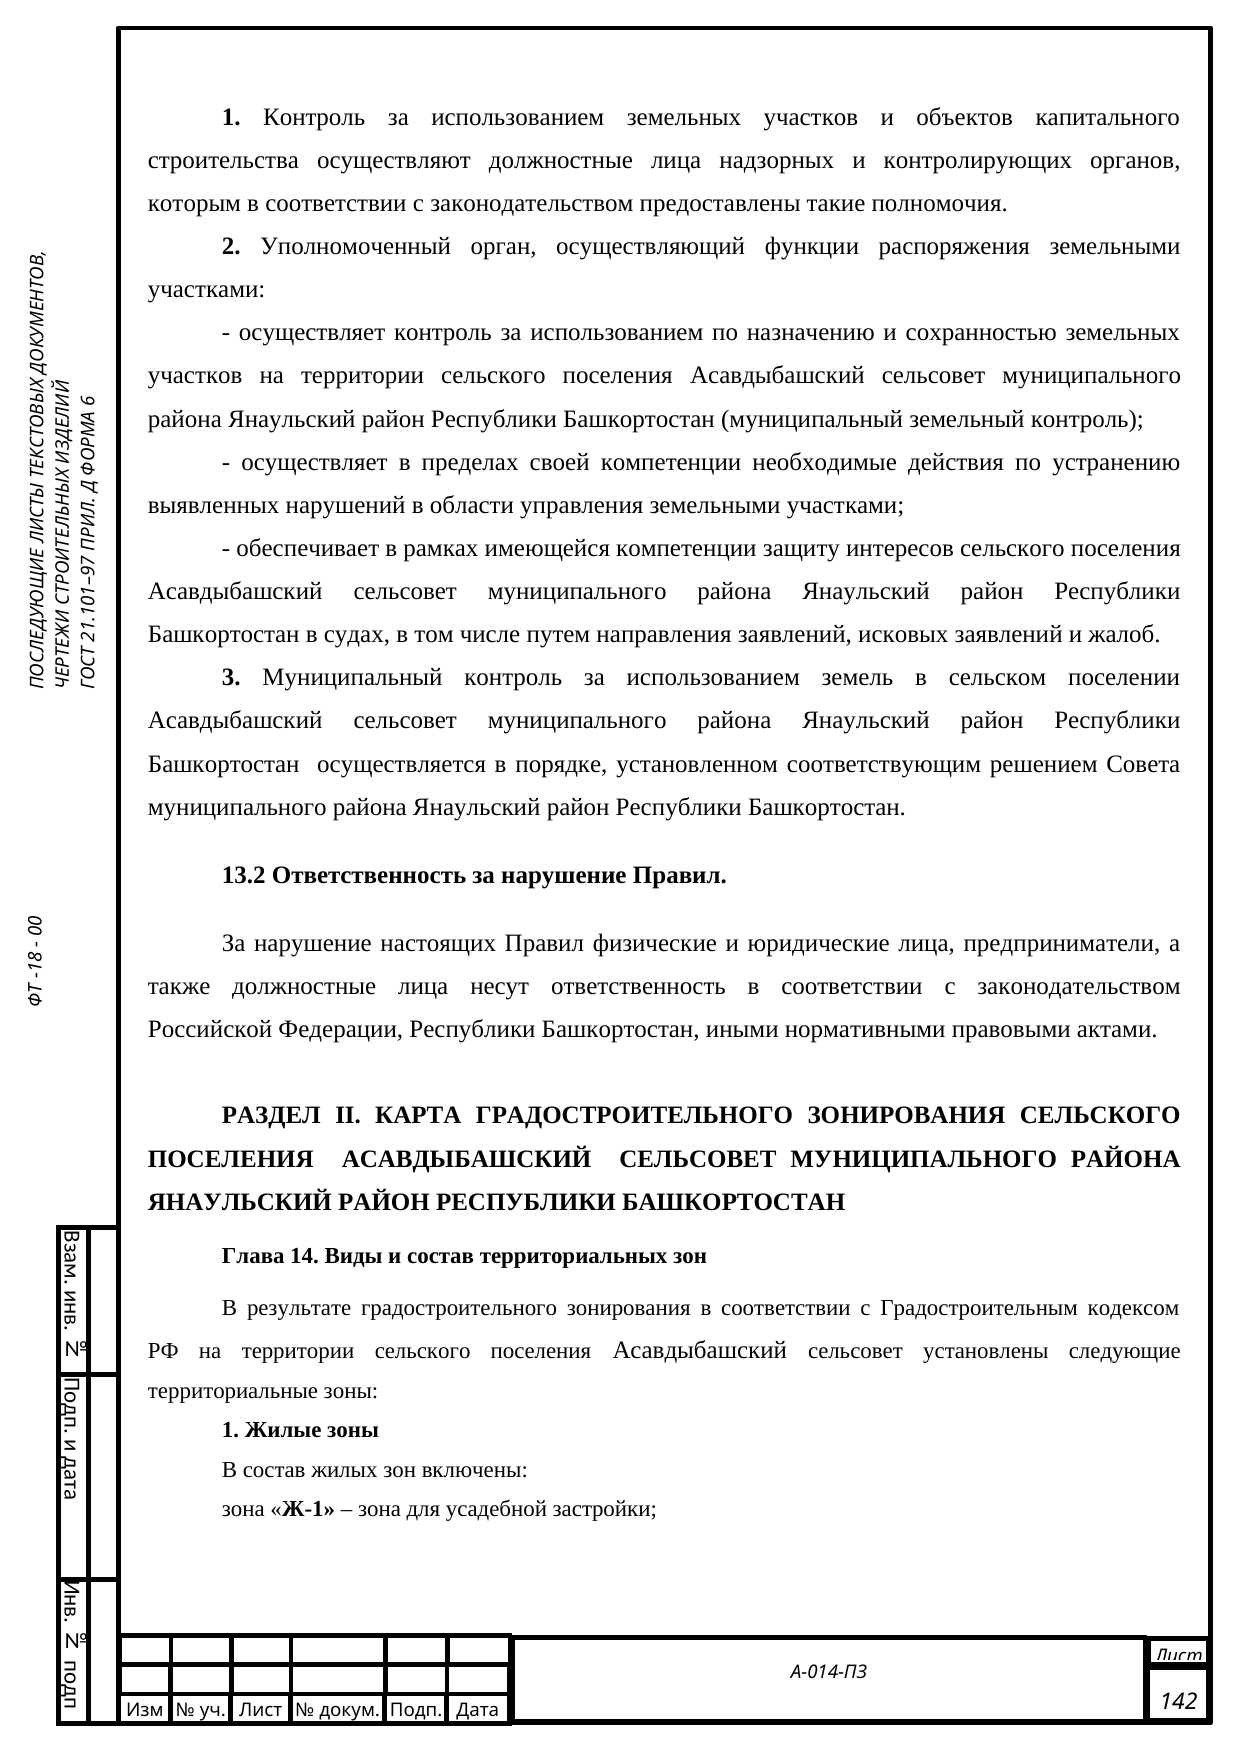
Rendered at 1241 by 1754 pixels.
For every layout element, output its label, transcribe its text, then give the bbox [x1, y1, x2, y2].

text - осуществляет контроль за использованием по назначению и сохранностью земельных участков на территории сельского поселения Асавдыбашский сельсовет муниципального района Янаульский район Республики Башкортостан (муниципальный земельный контроль); [148, 317, 1181, 432]
text - осуществляет в пределах своей компетенции необходимые действия по устранению выявленных нарушений в области управления земельными участками; [148, 447, 1181, 519]
text 13.2 Ответственность за нарушение Правил. [148, 860, 1181, 889]
text - обеспечивает в рамках имеющейся компетенции защиту интересов сельского поселения Асавдыбашский сельсовет муниципального района Янаульский район Республики Башкортостан в судах, в том числе путем направления заявлений, исковых заявлений и жалоб. [148, 533, 1181, 648]
text 2. Уполномоченный орган, осуществляющий функции распоряжения земельными участками: [148, 231, 1181, 303]
text РАЗДЕЛ II. КАРТА ГРАДОСТРОИТЕЛЬНОГО ЗОНИРОВАНИЯ СЕЛЬСКОГО ПОСЕЛЕНИЯ АСАВДЫБАШСКИЙ СЕЛЬСОВЕТ МУНИЦИПАЛЬНОГО РАЙОНА ЯНАУЛЬСКИЙ РАЙОН РЕСПУБЛИКИ БАШКОРТОСТАН [148, 1101, 1181, 1216]
text В результате градостроительного зонирования в соответствии с Градостроительным кодексом РФ на территории сельского поселения Асавдыбашский сельсовет установлены следующие территориальные зоны: [148, 1294, 1181, 1403]
text зона «Ж-1» – зона для усадебной застройки; [148, 1495, 1181, 1522]
text 1. Жилые зоны [148, 1416, 1181, 1443]
text За нарушение настоящих Правил физические и юридические лица, предприниматели, а также должностные лица несут ответственность в соответствии с законодательством Российской Федерации, Республики Башкортостан, иными нормативными правовыми актами. [148, 928, 1181, 1043]
text 3. Муниципальный контроль за использованием земель в сельском поселении Асавдыбашский сельсовет муниципального района Янаульский район Республики Башкортостан осуществляется в порядке, установленном соответствующим решением Совета муниципального района Янаульский район Республики Башкортостан. [148, 662, 1181, 821]
text Глава 14. Виды и состав территориальных зон [148, 1242, 1181, 1269]
text В состав жилых зон включены: [148, 1456, 1181, 1482]
text 1. Контроль за использованием земельных участков и объектов капитального строительства осуществляют должностные лица надзорных и контролирующих органов, которым в соответствии с законодательством предоставлены такие полномочия. [148, 102, 1181, 217]
